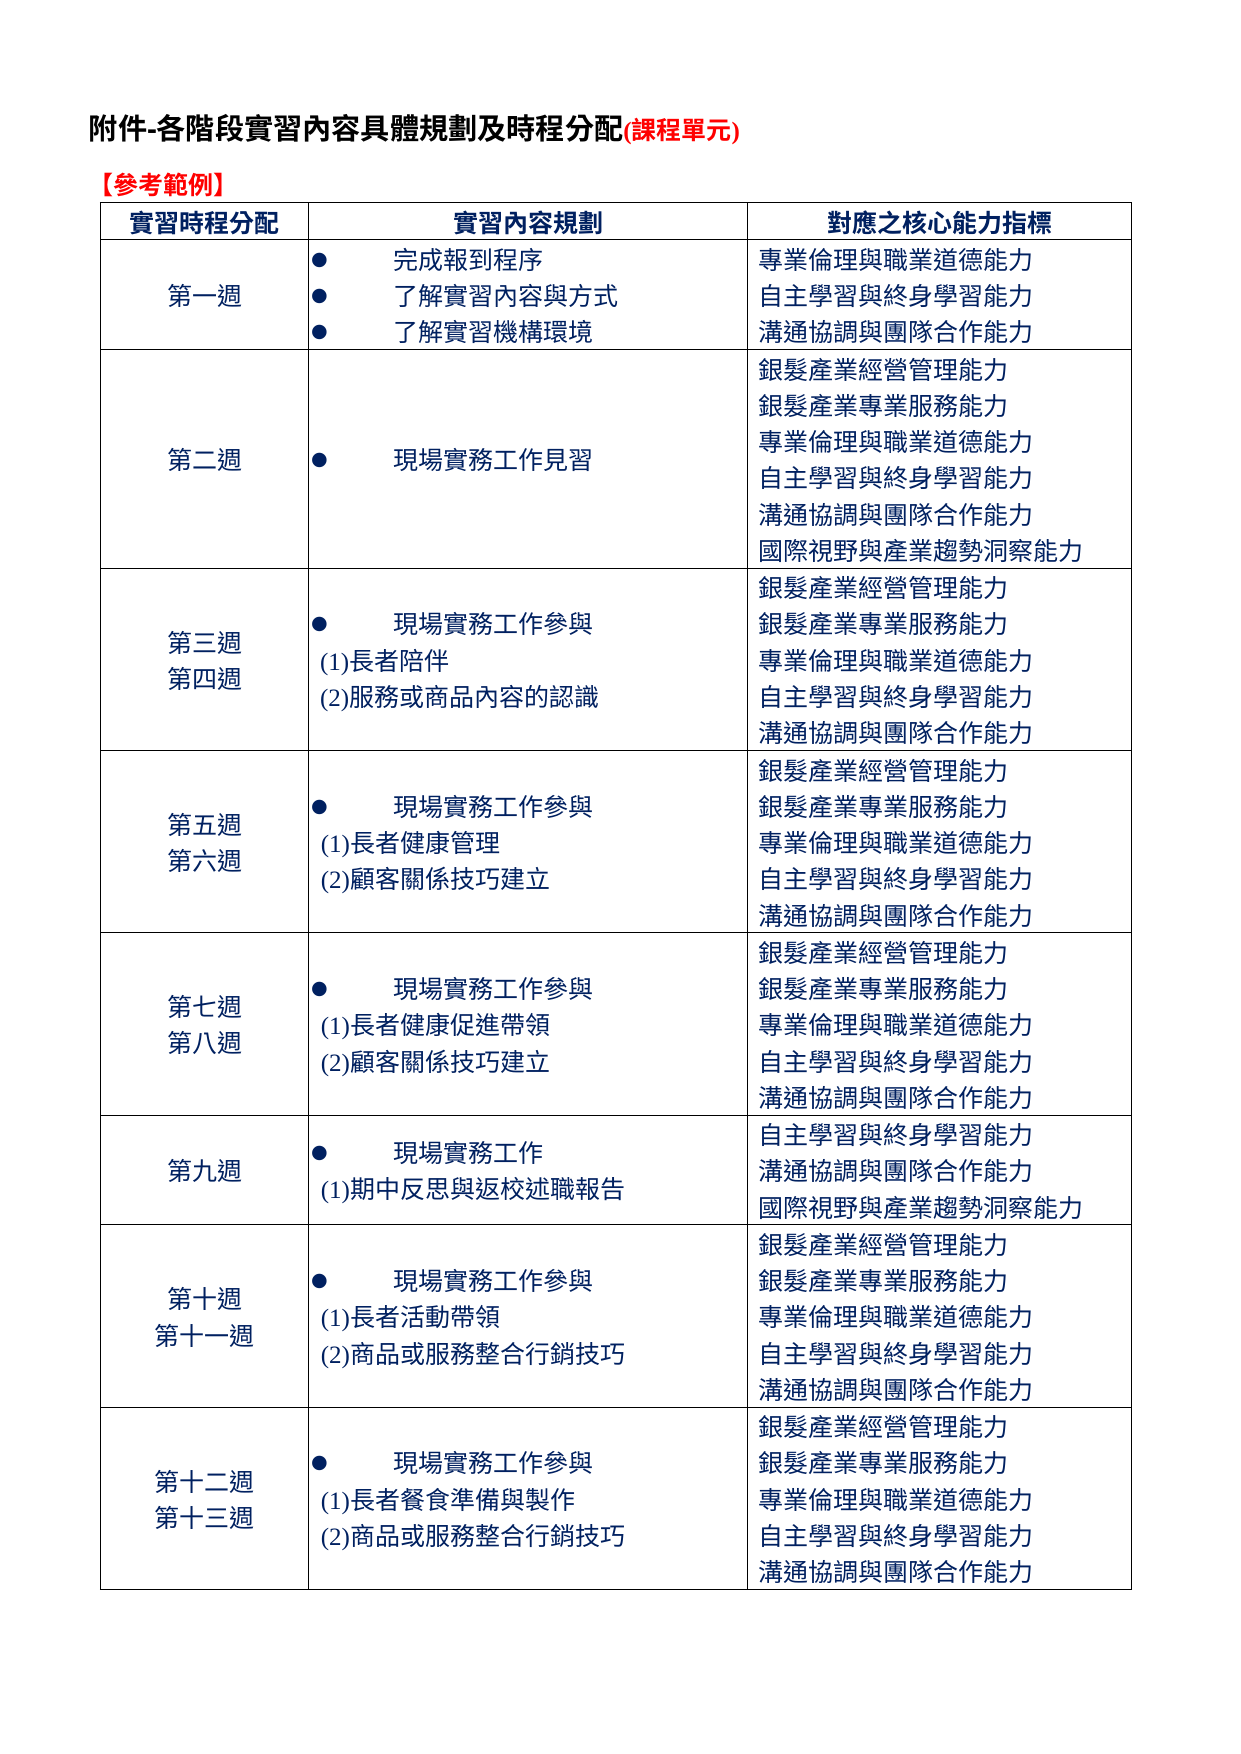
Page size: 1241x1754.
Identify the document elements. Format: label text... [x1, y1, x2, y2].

table_cell 第九週 [101, 1116, 308, 1224]
table_cell 現場實務工作參與 (1)長者餐食準備與製作 (2)商品或服務整合行銷技巧 [309, 1408, 747, 1589]
table_cell 第五週 第六週 [101, 751, 308, 932]
table_cell 自主學習與終身學習能力 溝通協調與團隊合作能力 國際視野與產業趨勢洞察能力 [748, 1116, 1131, 1224]
table_cell 現場實務工作參與 (1)長者陪伴 (2)服務或商品內容的認識 [309, 569, 747, 750]
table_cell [748, 1225, 1131, 1407]
table_header 對應之核心能力指標 [748, 203, 1131, 239]
table_cell 現場實務工作見習 [309, 350, 747, 568]
table_header 實習時程分配 [101, 203, 308, 239]
table_cell 第十週 第十一週 [101, 1225, 308, 1407]
table_cell 現場實務工作參與 (1)長者健康促進帶領 (2)顧客關係技巧建立 [309, 933, 747, 1114]
table_cell 銀髮產業經營管理能力 銀髮產業專業服務能力 專業倫理與職業道德能力 自主學習與終身學習能力 溝通協調與團隊合作能力 [748, 751, 1131, 932]
table_cell 銀髮產業經營管理能力 銀髮產業專業服務能力 專業倫理與職業道德能力 自主學習與終身學習能力 溝通協調與團隊合作能力 [748, 933, 1131, 1114]
table_cell 第二週 [101, 350, 308, 568]
table_cell 銀髮產業經營管理能力 銀髮產業專業服務能力 專業倫理與職業道德能力 自主學習與終身學習能力 溝通協調與團隊合作能力 國際視野與產業趨勢洞察能力 [748, 350, 1131, 568]
text 附件-各階段實習內容具體規劃及時程分配(課程單元) [89, 89, 1152, 164]
table_cell 第十二週 第十三週 [101, 1408, 308, 1589]
table_cell 現場實務工作 (1)期中反思與返校述職報告 [309, 1116, 747, 1224]
table_cell 完成報到程序 了解實習內容與方式 了解實習機構環境 [309, 240, 747, 349]
table_cell 第三週 第四週 [101, 569, 308, 750]
table_cell 銀髮產業經營管理能力 銀髮產業專業服務能力 專業倫理與職業道德能力 自主學習與終身學習能力 溝通協調與團隊合作能力 [748, 569, 1131, 750]
table_cell 現場實務工作參與 (1)長者活動帶領 (2)商品或服務整合行銷技巧 [309, 1225, 747, 1407]
table_cell 專業倫理與職業道德能力 自主學習與終身學習能力 溝通協調與團隊合作能力 [748, 240, 1131, 349]
table_header 實習內容規劃 [309, 203, 747, 239]
table_cell 第一週 [101, 240, 308, 349]
text 【參考範例】 [89, 164, 1152, 202]
table_cell 現場實務工作參與 (1)長者健康管理 (2)顧客關係技巧建立 [309, 751, 747, 932]
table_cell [748, 1408, 1131, 1589]
table_cell 第七週 第八週 [101, 933, 308, 1114]
